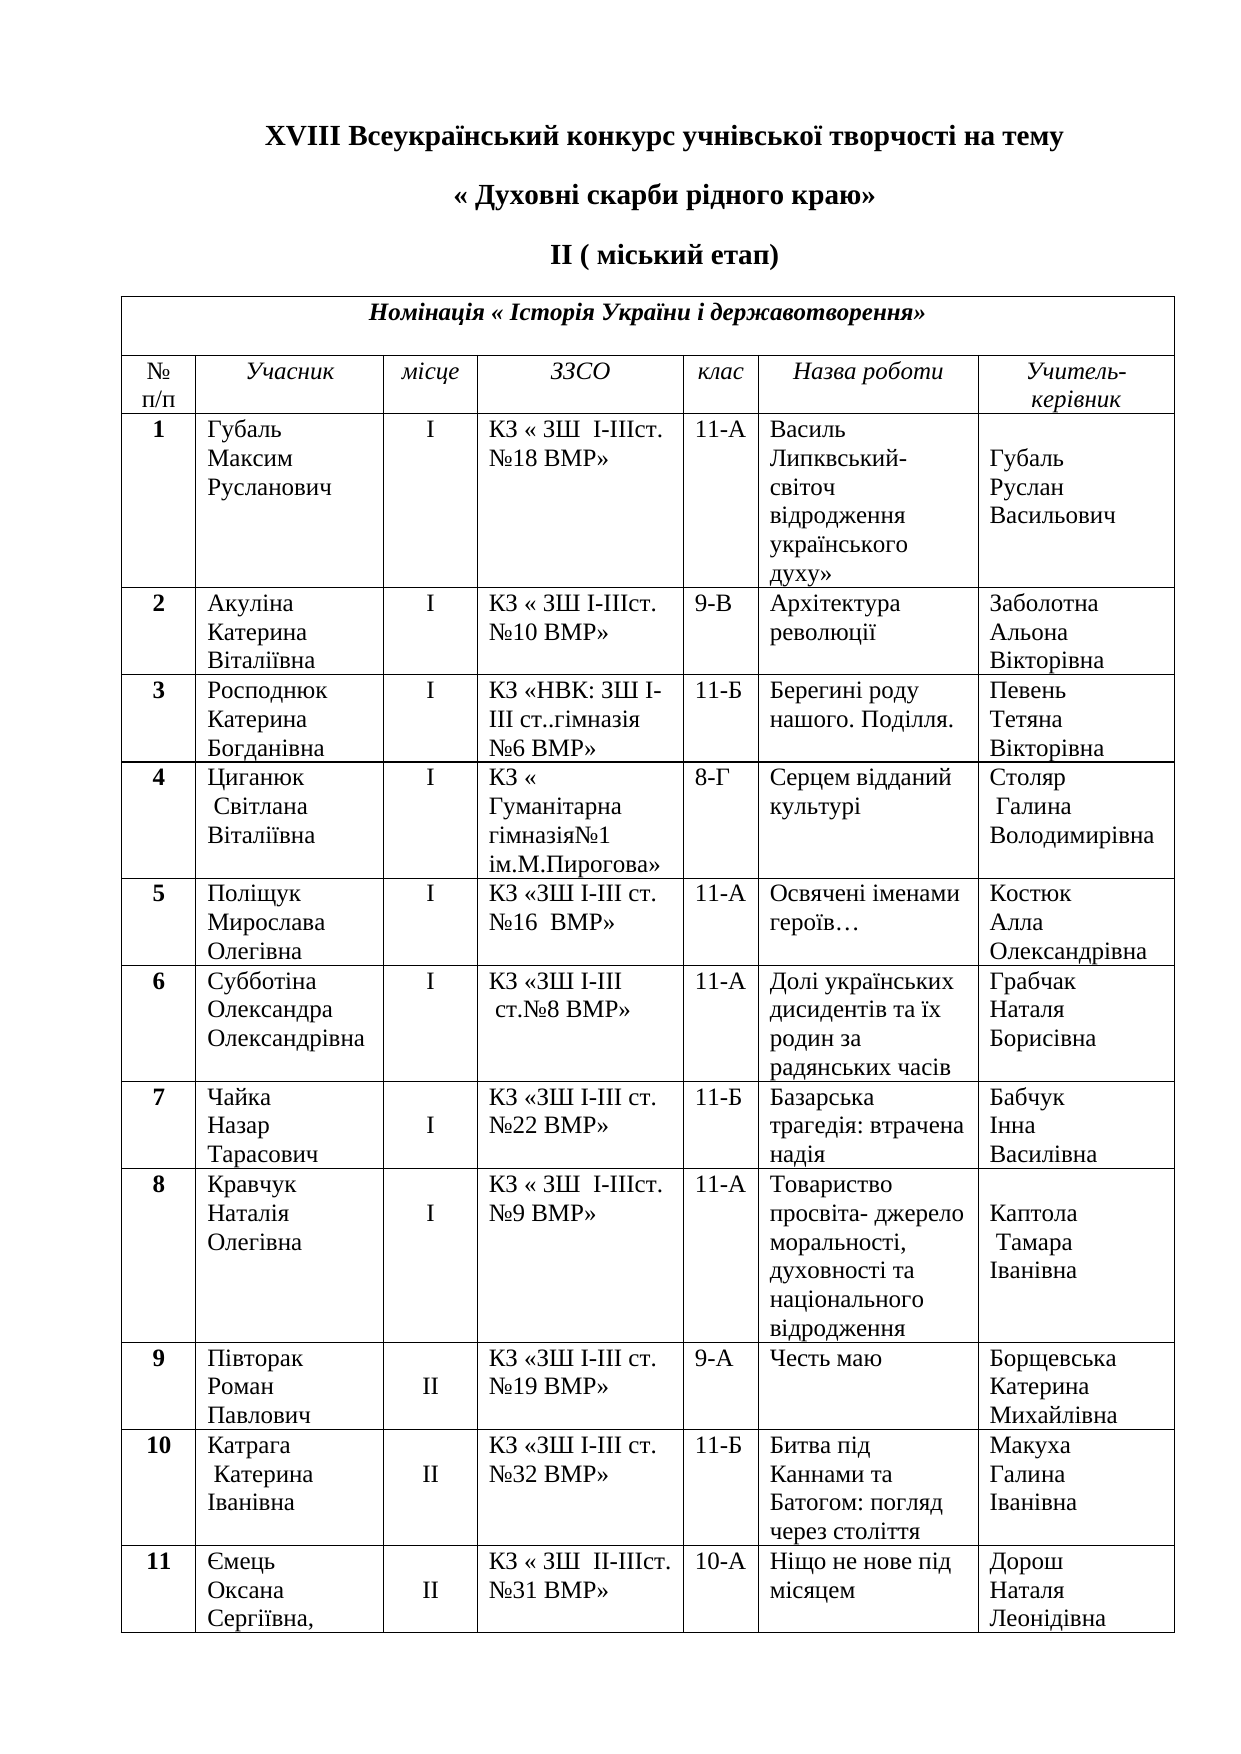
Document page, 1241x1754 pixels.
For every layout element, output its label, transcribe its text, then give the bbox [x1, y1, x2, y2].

table_cell 11-А [684, 1169, 758, 1342]
table_cell 4 [122, 763, 195, 877]
table_cell Макуха Галина Іванівна [979, 1430, 1174, 1545]
table_cell Берегині роду нашого. Поділля. [759, 675, 978, 761]
table_cell Костюк Алла Олександрівна [979, 879, 1174, 965]
table_cell Бабчук Інна Василівна [979, 1082, 1174, 1168]
table_cell 3 [122, 675, 195, 761]
table_cell ІІ [384, 1343, 477, 1429]
table_cell 11 [122, 1546, 195, 1632]
table_cell Катрага Катерина Іванівна [196, 1430, 383, 1545]
table_cell Циганюк Світлана Віталіївна [196, 763, 383, 877]
table_cell 11-Б [684, 1082, 758, 1168]
table_cell Серцем відданий культурі [759, 763, 978, 877]
table_cell Півторак Роман Павлович [196, 1343, 383, 1429]
table_cell Битва під Каннами та Батогом: погляд через століття [759, 1430, 978, 1545]
table_cell Поліщук Мирослава Олегівна [196, 879, 383, 965]
table_cell Росподнюк Катерина Богданівна [196, 675, 383, 761]
table_cell 1 [122, 414, 195, 587]
text ХVIII Всеукраїнський конкурс учнівської творчості на тему [177, 118, 1152, 152]
table_cell 9-А [684, 1343, 758, 1429]
table_cell ІІ [384, 1546, 477, 1632]
table_cell 11-А [684, 879, 758, 965]
table_cell КЗ « ЗШ І-ІІІст.№9 ВМР» [478, 1169, 683, 1342]
table_cell Василь Липквський-світоч відродження українського духу» [759, 414, 978, 587]
table_cell Кравчук Наталія Олегівна [196, 1169, 383, 1342]
table_cell 9 [122, 1343, 195, 1429]
table_cell КЗ «ЗШ І-ІІІ ст.№16 ВМР» [478, 879, 683, 965]
table_cell 9-В [684, 588, 758, 674]
table_cell Архітектура революції [759, 588, 978, 674]
table_cell КЗ « ЗШ І-ІІІст.№10 ВМР» [478, 588, 683, 674]
table_cell 7 [122, 1082, 195, 1168]
table_cell Акуліна Катерина Віталіївна [196, 588, 383, 674]
table_cell Каптола Тамара Іванівна [979, 1169, 1174, 1342]
table_cell 8-Г [684, 763, 758, 877]
table_cell Чайка Назар Тарасович [196, 1082, 383, 1168]
table_cell Губаль Максим Русланович [196, 414, 383, 587]
table_cell Заболотна Альона Вікторівна [979, 588, 1174, 674]
table_cell Учитель-керівник [979, 356, 1174, 413]
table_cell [478, 1546, 683, 1632]
table_header Номінація « Історія України і державотворення» [122, 297, 1174, 355]
table_cell КЗ « ЗШ І-ІІІст.№18 ВМР» [478, 414, 683, 587]
table_cell Освячені іменами героїв… [759, 879, 978, 965]
table_cell Губаль Руслан Васильович [979, 414, 1174, 587]
table_cell 6 [122, 966, 195, 1081]
table_cell КЗ « Гуманітарна гімназія№1 ім.М.Пирогова» [478, 763, 683, 877]
table_cell 10-А [684, 1546, 758, 1632]
table_cell І [384, 879, 477, 965]
table_cell клас [684, 356, 758, 413]
text « Духовні скарби рідного краю» [177, 177, 1152, 211]
table_cell ЗЗСО [478, 356, 683, 413]
table_cell 11-Б [684, 675, 758, 761]
table_cell КЗ «ЗШ І-ІІІ ст.№19 ВМР» [478, 1343, 683, 1429]
table_cell І [384, 414, 477, 587]
table_cell 8 [122, 1169, 195, 1342]
table_cell 11-Б [684, 1430, 758, 1545]
table_cell Базарська трагедія: втрачена надія [759, 1082, 978, 1168]
table_cell Назва роботи [759, 356, 978, 413]
table_cell Товариство просвіта- джерело моральності, духовності та національного відродження [759, 1169, 978, 1342]
table_cell Грабчак Наталя Борисівна [979, 966, 1174, 1081]
table_cell Субботіна Олександра Олександрівна [196, 966, 383, 1081]
text ІІ ( міський етап) [177, 237, 1152, 270]
table_cell І [384, 966, 477, 1081]
table_cell І [384, 1082, 477, 1168]
table_cell 5 [122, 879, 195, 965]
table_cell 2 [122, 588, 195, 674]
table_cell І [384, 763, 477, 877]
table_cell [979, 1546, 1174, 1632]
table_cell І [384, 675, 477, 761]
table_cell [196, 1546, 383, 1632]
table_cell ІІ [384, 1430, 477, 1545]
table_cell Долі українських дисидентів та їх родин за радянських часів [759, 966, 978, 1081]
table_cell КЗ «ЗШ І-ІІІ ст.№22 ВМР» [478, 1082, 683, 1168]
table_cell 11-А [684, 414, 758, 587]
table_cell Честь маю [759, 1343, 978, 1429]
table_cell Борщевська Катерина Михайлівна [979, 1343, 1174, 1429]
table_cell Певень Тетяна Вікторівна [979, 675, 1174, 761]
table_cell КЗ «ЗШ І-ІІІ ст.№8 ВМР» [478, 966, 683, 1081]
table_cell Учасник [196, 356, 383, 413]
table_cell Столяр Галина Володимирівна [979, 763, 1174, 877]
table_cell І [384, 588, 477, 674]
table_cell 10 [122, 1430, 195, 1545]
table_cell 11-А [684, 966, 758, 1081]
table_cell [759, 1546, 978, 1632]
table_cell КЗ «ЗШ І-ІІІ ст.№32 ВМР» [478, 1430, 683, 1545]
table_cell № п/п [122, 356, 195, 413]
table_cell І [384, 1169, 477, 1342]
table_cell місце [384, 356, 477, 413]
table_cell КЗ «НВК: ЗШ І-ІІІ ст..гімназія №6 ВМР» [478, 675, 683, 761]
